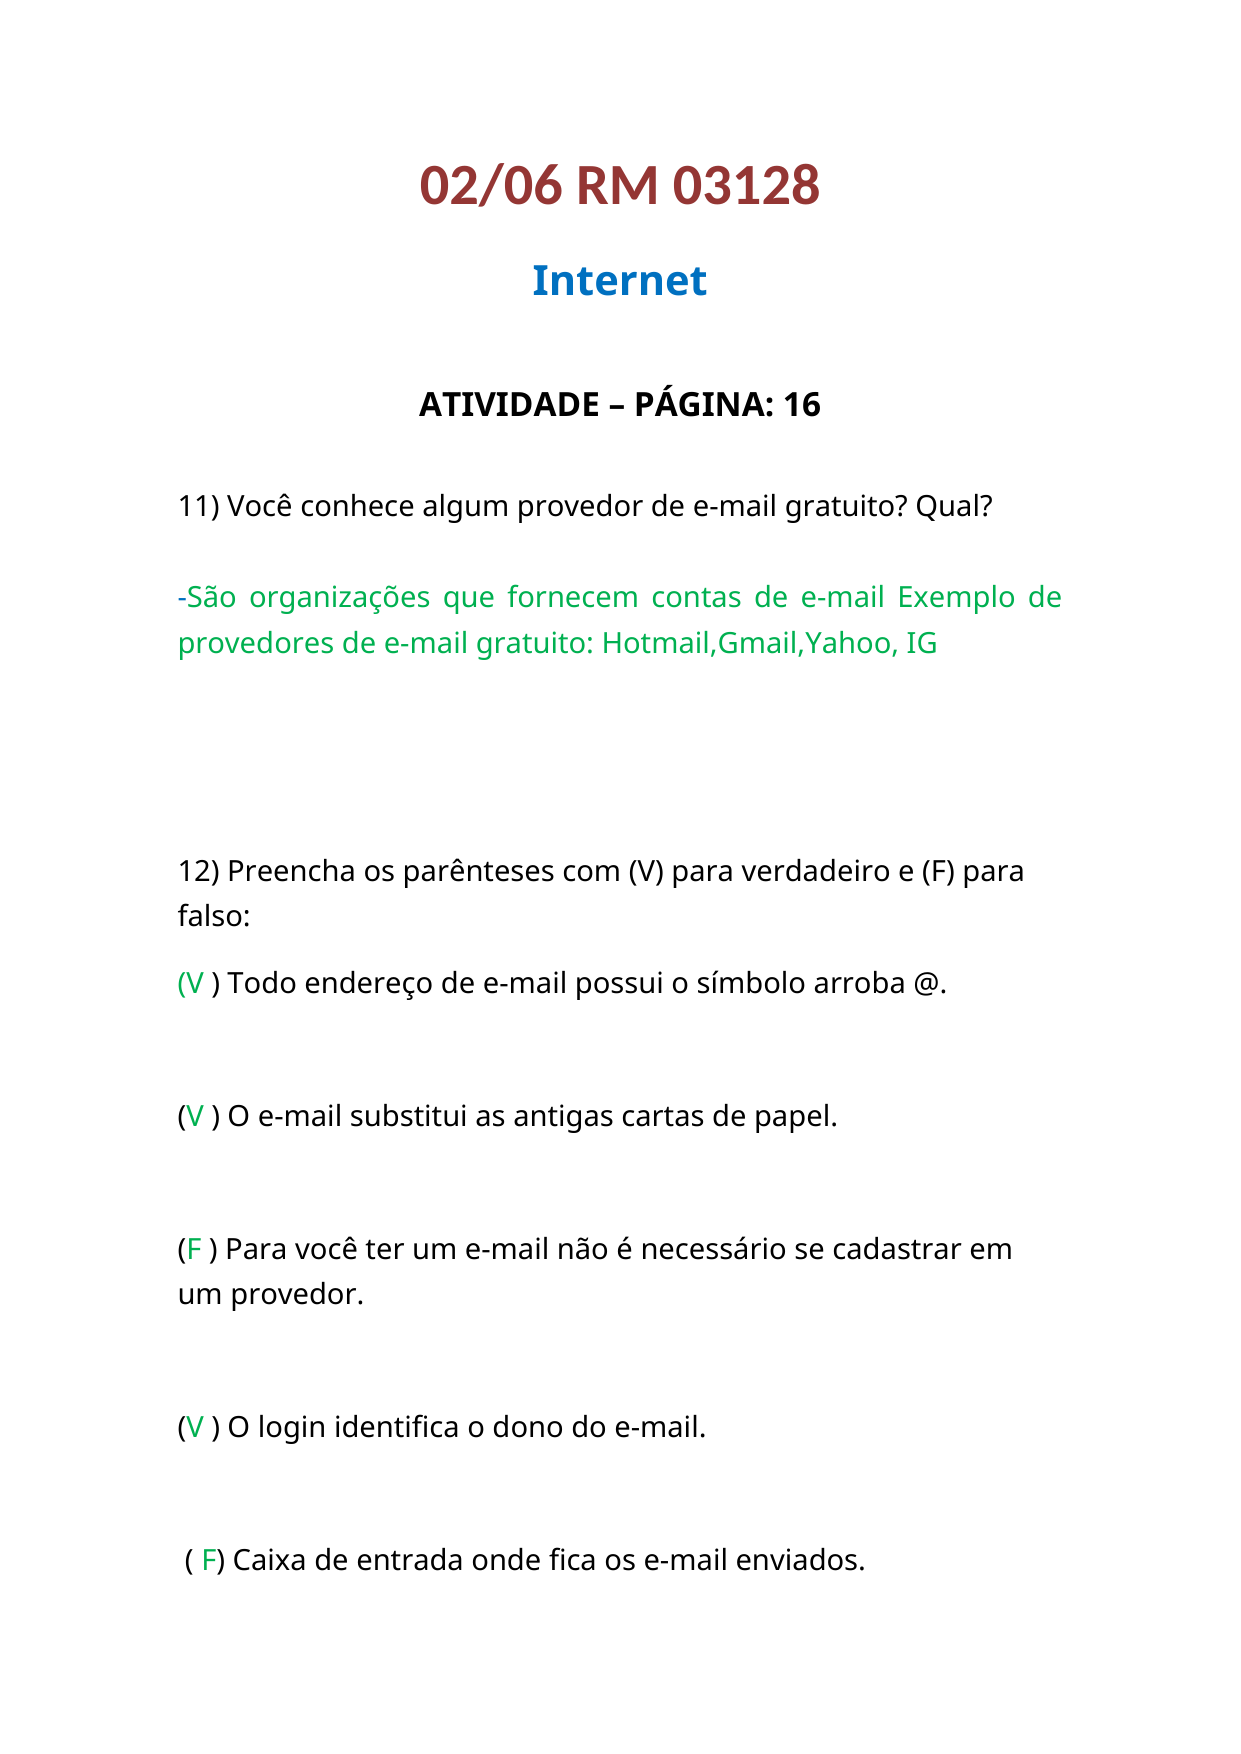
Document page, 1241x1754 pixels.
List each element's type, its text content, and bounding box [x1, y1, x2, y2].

text (V ) O login identifica o dono do e-mail. [177, 1407, 1063, 1446]
text 12) Preencha os parênteses com (V) para verdadeiro e (F) para falso: [177, 850, 1063, 935]
text ATIVIDADE – PÁGINA: 16 [177, 381, 1063, 426]
text 02/06 RM 03128 [177, 148, 1063, 219]
text (V ) Todo endereço de e-mail possui o símbolo arroba @. [177, 962, 1063, 1002]
text (F ) Para você ter um e-mail não é necessário se cadastrar em um provedor. [177, 1228, 1063, 1313]
text -São organizações que fornecem contas de e-mail Exemplo de provedores de e-mail gratuito: Hotmail,Gmail,Yahoo, IG [177, 576, 1063, 662]
text ( F) Caixa de entrada onde fica os e-mail enviados. [177, 1539, 1063, 1579]
text (V ) O e-mail substitui as antigas cartas de papel. [177, 1095, 1063, 1135]
text 11) Você conhece algum provedor de e-mail gratuito? Qual? [177, 485, 1063, 525]
text Internet [177, 250, 1063, 307]
